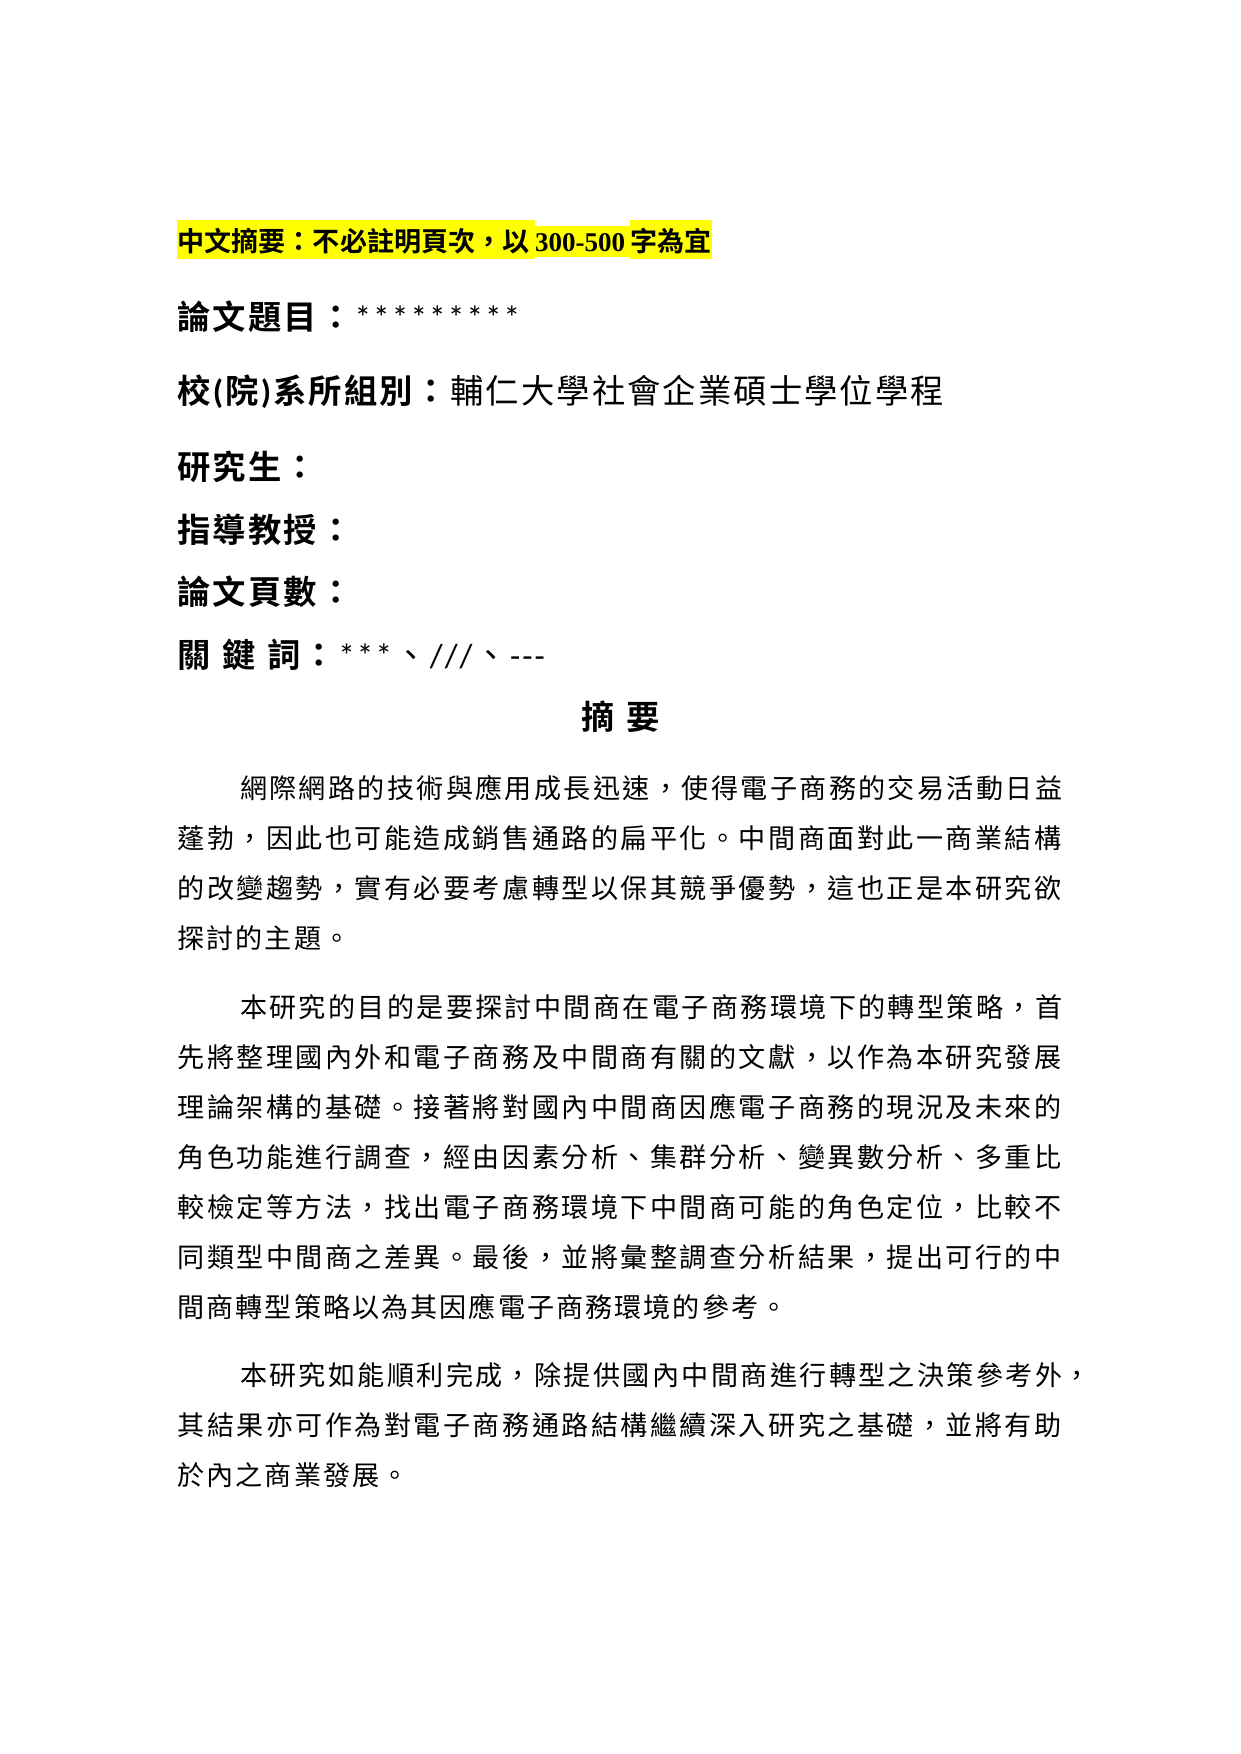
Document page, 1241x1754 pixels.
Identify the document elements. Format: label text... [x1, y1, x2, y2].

text 研究生： [177, 439, 1063, 489]
text 網際網路的技術與應用成長迅速，使得電子商務的交易活動日益蓬勃，因此也可能造成銷售通路的扁平化。中間商面對此一商業結構的改變趨勢，實有必要考慮轉型以保其競爭優勢，這也正是本研究欲探討的主題。 [177, 758, 1063, 958]
text 本研究如能順利完成，除提供國內中間商進行轉型之決策參考外，其結果亦可作為對電子商務通路結構繼續深入研究之基礎，並將有助於內之商業發展。 [177, 1346, 1063, 1496]
text 摘 要 [177, 689, 1063, 739]
text 中文摘要：不必註明頁次，以300-500字為宜 [177, 202, 1063, 277]
text 本研究的目的是要探討中間商在電子商務環境下的轉型策略，首先將整理國內外和電子商務及中間商有關的文獻，以作為本研究發展理論架構的基礎。接著將對國內中間商因應電子商務的現況及未來的角色功能進行調查，經由因素分析、集群分析、變異數分析、多重比較檢定等方法，找出電子商務環境下中間商可能的角色定位，比較不同類型中間商之差異。最後，並將彙整調查分析結果，提出可行的中間商轉型策略以為其因應電子商務環境的參考。 [177, 977, 1063, 1327]
text 關 鍵 詞：***、///、--- [177, 627, 1063, 677]
text 論文頁數： [177, 564, 1063, 614]
text 論文題目：********* [177, 289, 1063, 339]
text 校(院)系所組別：輔仁大學社會企業碩士學位學程 [177, 352, 1063, 427]
text 指導教授： [177, 502, 1063, 552]
